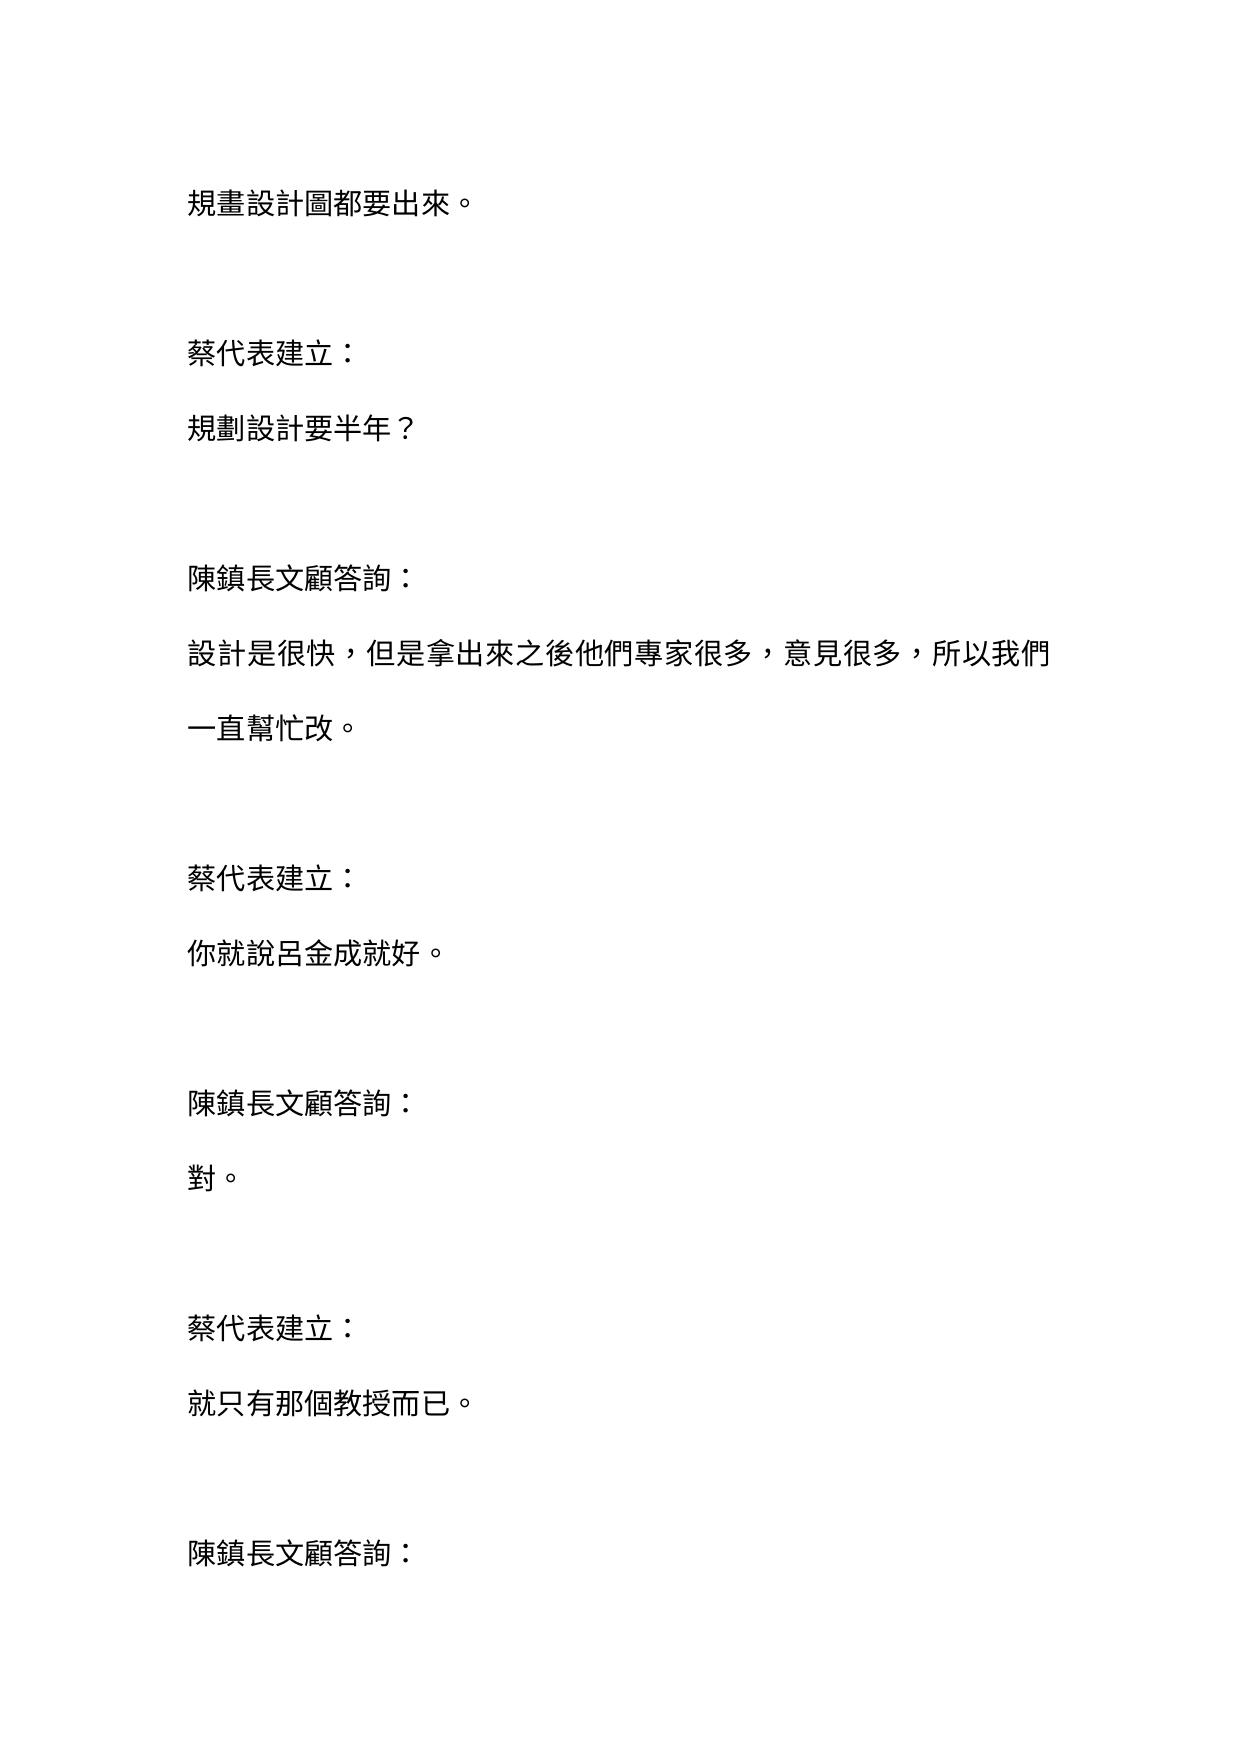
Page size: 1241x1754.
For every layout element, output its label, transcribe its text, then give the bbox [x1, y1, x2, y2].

text 蔡代表建立： [187, 1289, 1053, 1364]
text 規畫設計圖都要出來。 [187, 164, 1053, 239]
text 設計是很快，但是拿出來之後他們專家很多，意見很多，所以我們一直幫忙改。 [187, 614, 1053, 764]
text 就只有那個教授而已。 [187, 1364, 1053, 1439]
text 陳鎮長文顧答詢： [187, 1514, 1053, 1589]
text 陳鎮長文顧答詢： [187, 1064, 1053, 1139]
text 蔡代表建立： [187, 314, 1053, 389]
text 蔡代表建立： [187, 839, 1053, 914]
text 你就說呂金成就好。 [187, 914, 1053, 989]
text 對。 [187, 1139, 1053, 1214]
text 陳鎮長文顧答詢： [187, 539, 1053, 614]
text 規劃設計要半年？ [187, 389, 1053, 464]
